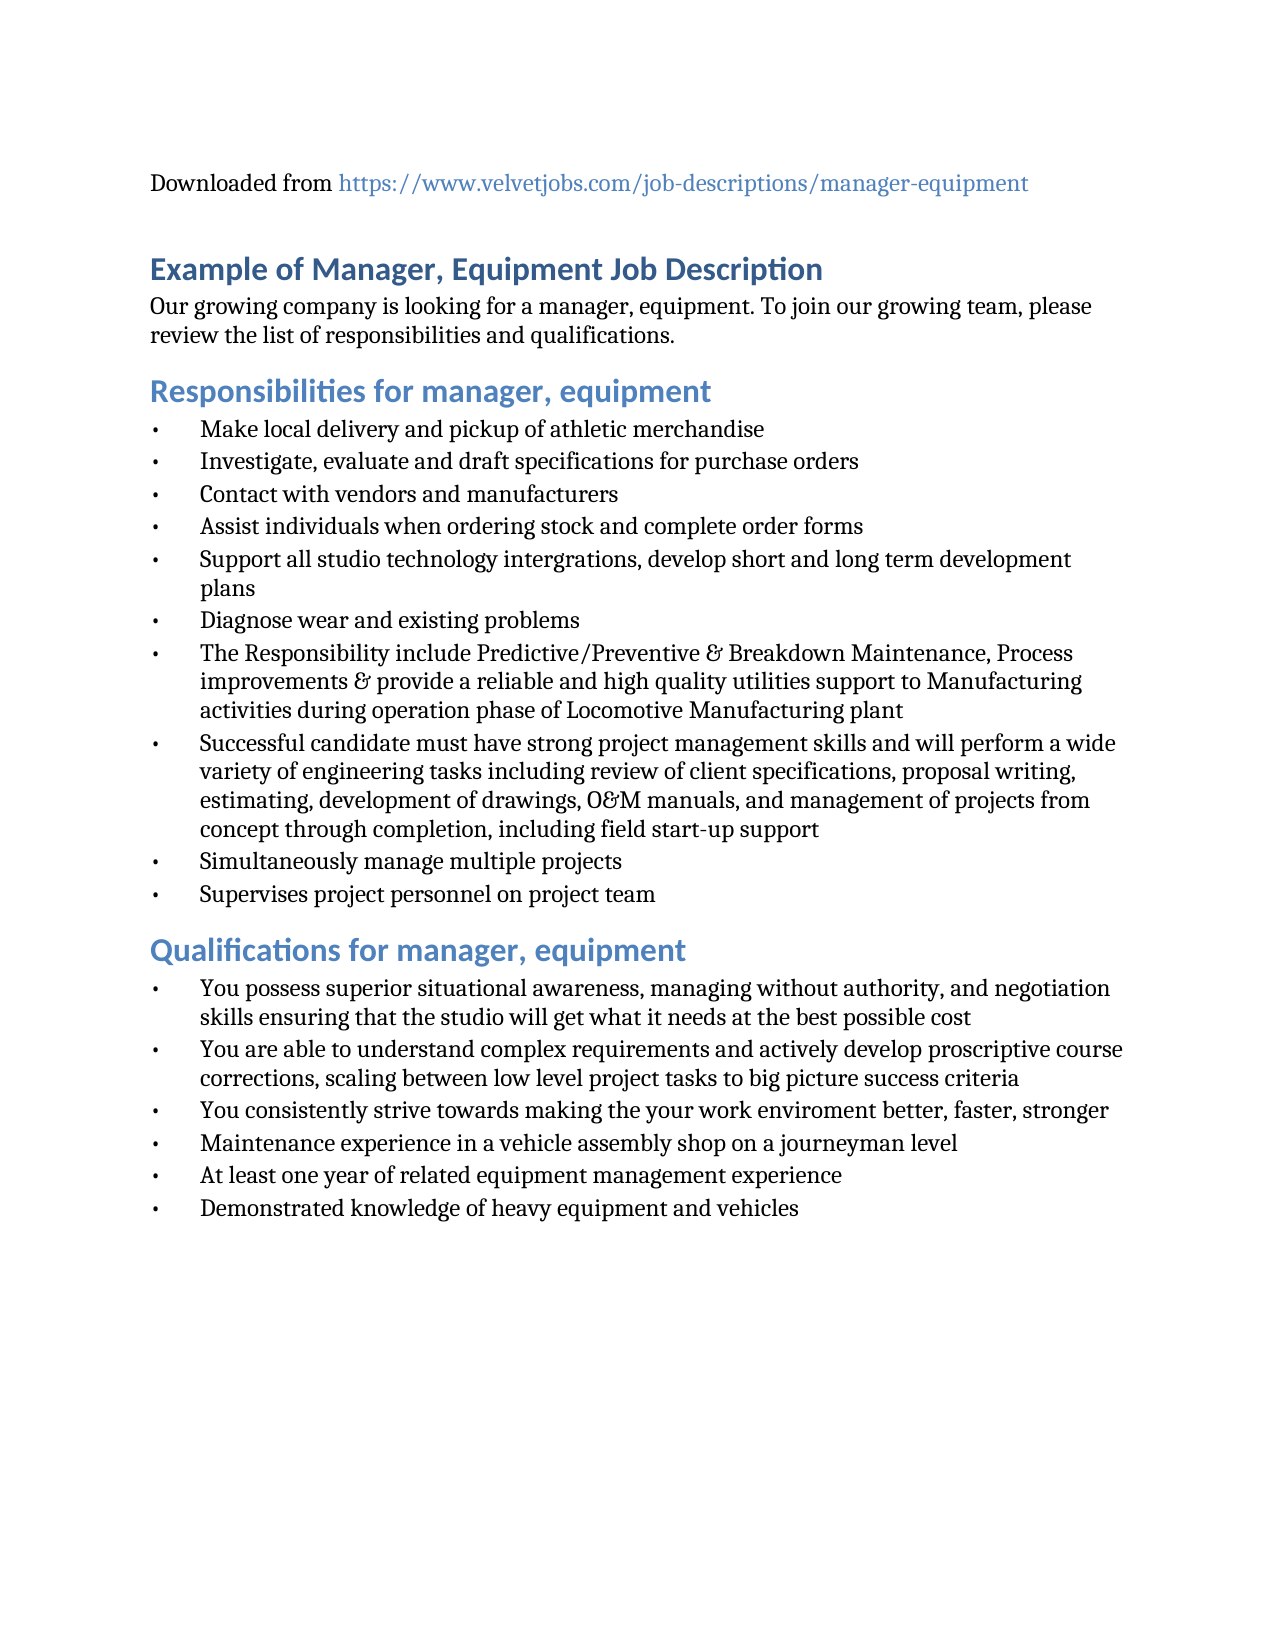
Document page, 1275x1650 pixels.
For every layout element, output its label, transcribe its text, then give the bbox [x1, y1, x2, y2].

subtitle Responsibilities for manager, equipment [150, 370, 1125, 411]
list At least one year of related equipment management experience [150, 1161, 1125, 1190]
list Diagnose wear and existing problems [150, 606, 1125, 635]
list You are able to understand complex requirements and actively develop proscriptive course corrections, scaling between low level project tasks to big picture success criteria [150, 1035, 1125, 1093]
list Assist individuals when ordering stock and complete order forms [150, 512, 1125, 541]
list Supervises project personnel on project team [150, 880, 1125, 908]
list Demonstrated knowledge of heavy equipment and vehicles [150, 1194, 1125, 1223]
subtitle Example of Manager, Equipment Job Description [150, 247, 1125, 288]
list Support all studio technology intergrations, develop short and long term development plans [150, 545, 1125, 602]
text Downloaded from https://www.velvetjobs.com/job-descriptions/manager-equipment [150, 169, 1125, 197]
list The Responsibility include Predictive/Preventive & Breakdown Maintenance, Process improvements & provide a reliable and high quality utilities support to Manufacturing activities during operation phase of Locomotive Manufacturing plant [150, 638, 1125, 725]
list You consistently strive towards making the your work enviroment better, faster, stronger [150, 1096, 1125, 1125]
list Investigate, evaluate and draft specifications for purchase orders [150, 447, 1125, 476]
list You possess superior situational awareness, managing without authority, and negotiation skills ensuring that the studio will get what it needs at the best possible cost [150, 974, 1125, 1031]
list Contact with vendors and manufacturers [150, 480, 1125, 508]
list Maintenance experience in a vehicle assembly shop on a journeyman level [150, 1129, 1125, 1158]
subtitle Qualifications for manager, equipment [150, 929, 1125, 970]
text Our growing company is looking for a manager, equipment. To join our growing team, please review the list of responsibilities and qualifications. [150, 292, 1125, 349]
list Simultaneously manage multiple projects [150, 847, 1125, 876]
list Make local delivery and pickup of athletic merchandise [150, 415, 1125, 443]
list Successful candidate must have strong project management skills and will perform a wide variety of engineering tasks including review of client specifications, proposal writing, estimating, development of drawings, O&M manuals, and management of projects from concept through completion, including field start-up support [150, 728, 1125, 843]
